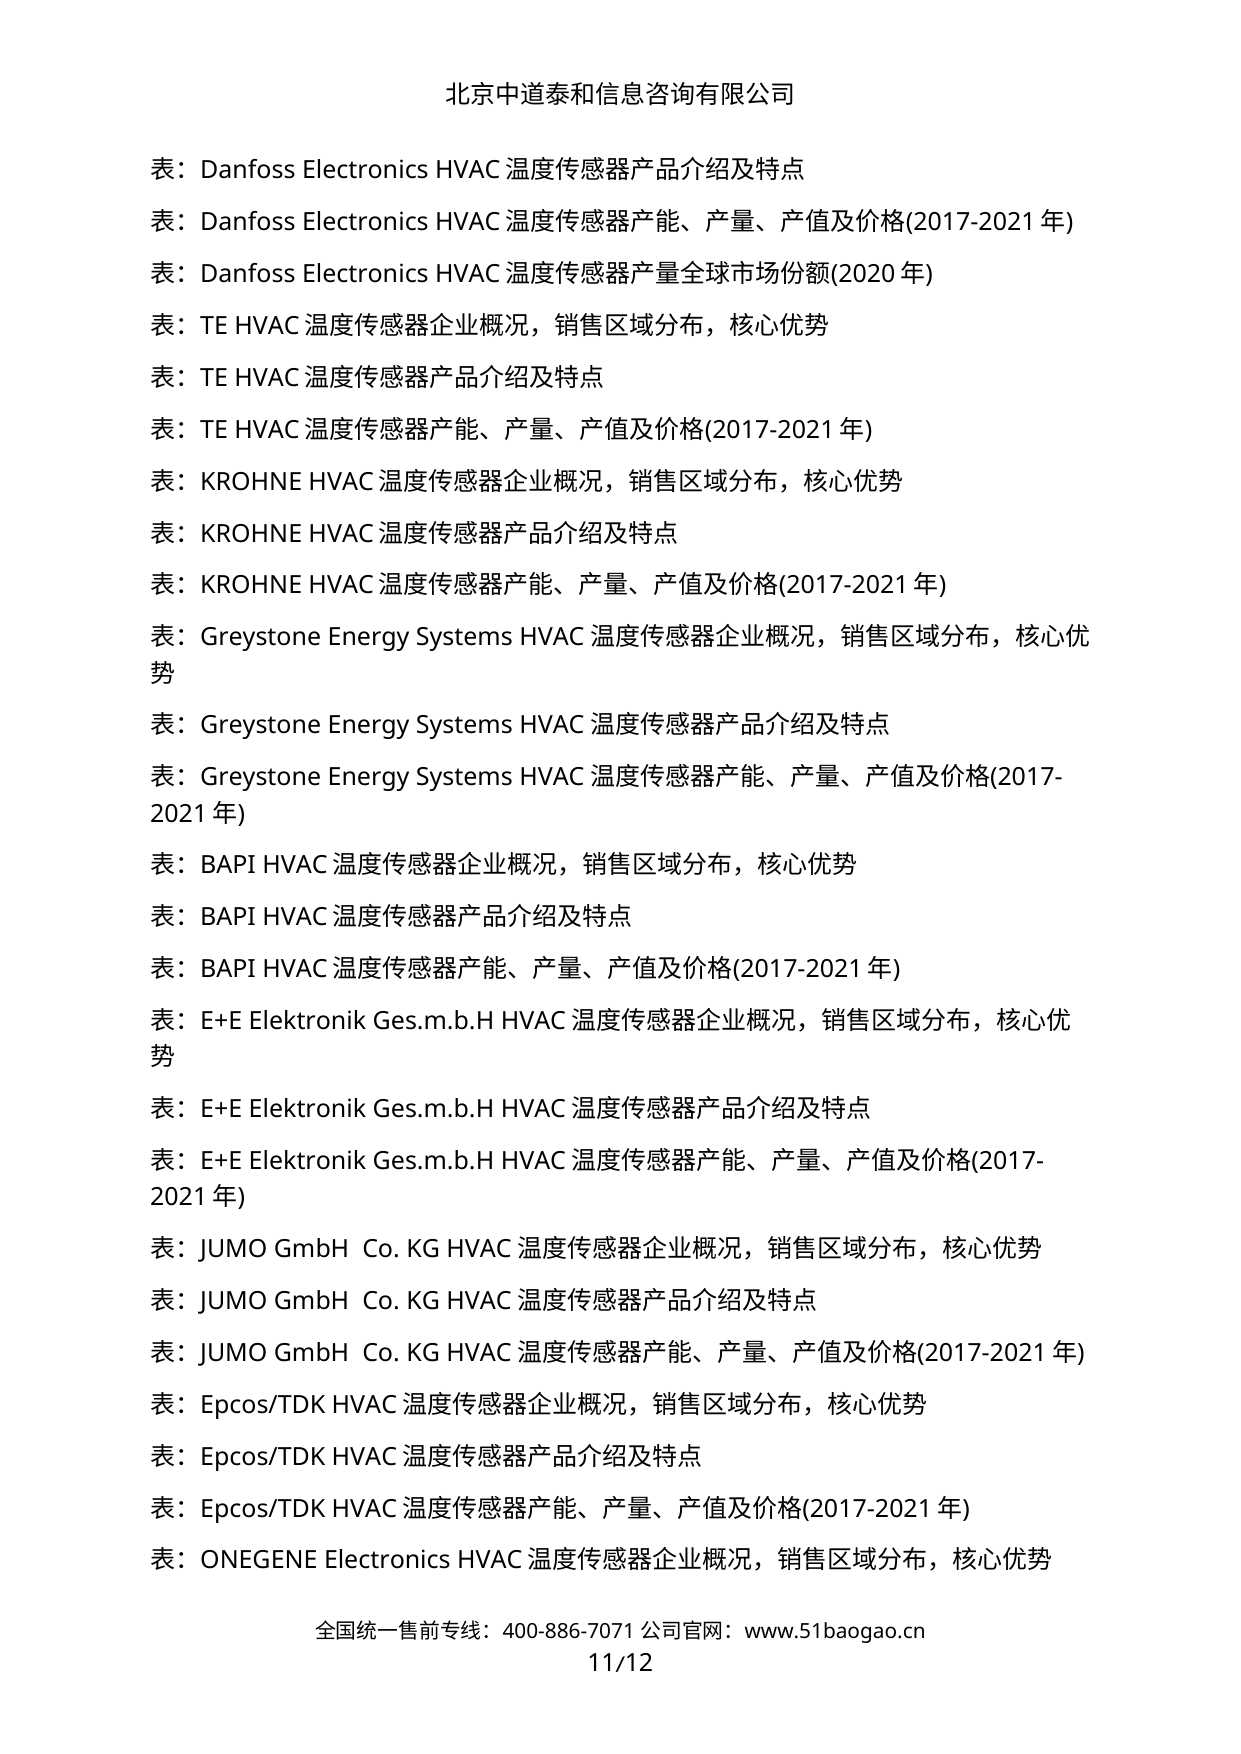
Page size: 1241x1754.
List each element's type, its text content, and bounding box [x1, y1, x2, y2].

text 表：E+E Elektronik Ges.m.b.H HVAC温度传感器产品介绍及特点 [150, 1089, 1090, 1125]
text 表：JUMO GmbH Co. KG HVAC温度传感器产能、产量、产值及价格(2017-2021年) [150, 1332, 1090, 1369]
text 表：Danfoss Electronics HVAC温度传感器产能、产量、产值及价格(2017-2021年) [150, 202, 1090, 238]
text 表：Epcos/TDK HVAC温度传感器产能、产量、产值及价格(2017-2021年) [150, 1488, 1090, 1524]
text 表：Greystone Energy Systems HVAC温度传感器产能、产量、产值及价格(2017-2021年) [150, 757, 1090, 829]
text 表：Epcos/TDK HVAC温度传感器企业概况，销售区域分布，核心优势 [150, 1384, 1090, 1421]
text 表：JUMO GmbH Co. KG HVAC温度传感器产品介绍及特点 [150, 1281, 1090, 1317]
text 表：Greystone Energy Systems HVAC温度传感器企业概况，销售区域分布，核心优势 [150, 617, 1090, 689]
text 表：Epcos/TDK HVAC温度传感器产品介绍及特点 [150, 1436, 1090, 1472]
text 表：TE HVAC温度传感器产能、产量、产值及价格(2017-2021年) [150, 409, 1090, 446]
text 表：KROHNE HVAC温度传感器企业概况，销售区域分布，核心优势 [150, 461, 1090, 497]
text 表：JUMO GmbH Co. KG HVAC温度传感器企业概况，销售区域分布，核心优势 [150, 1229, 1090, 1265]
text 表：BAPI HVAC温度传感器产能、产量、产值及价格(2017-2021年) [150, 949, 1090, 985]
text 表：TE HVAC温度传感器产品介绍及特点 [150, 357, 1090, 394]
text 表：BAPI HVAC温度传感器企业概况，销售区域分布，核心优势 [150, 845, 1090, 881]
text 表：TE HVAC温度传感器企业概况，销售区域分布，核心优势 [150, 306, 1090, 342]
text 表：ONEGENE Electronics HVAC温度传感器企业概况，销售区域分布，核心优势 [150, 1540, 1090, 1576]
text 表：E+E Elektronik Ges.m.b.H HVAC温度传感器产能、产量、产值及价格(2017-2021年) [150, 1141, 1090, 1213]
text 表：KROHNE HVAC温度传感器产能、产量、产值及价格(2017-2021年) [150, 565, 1090, 601]
text 表：KROHNE HVAC温度传感器产品介绍及特点 [150, 513, 1090, 549]
text 表：Danfoss Electronics HVAC温度传感器产品介绍及特点 [150, 150, 1090, 186]
text 表：BAPI HVAC温度传感器产品介绍及特点 [150, 897, 1090, 933]
text 表：Greystone Energy Systems HVAC温度传感器产品介绍及特点 [150, 705, 1090, 741]
text 表：E+E Elektronik Ges.m.b.H HVAC温度传感器企业概况，销售区域分布，核心优势 [150, 1001, 1090, 1073]
text 表：Danfoss Electronics HVAC温度传感器产量全球市场份额(2020年) [150, 254, 1090, 290]
